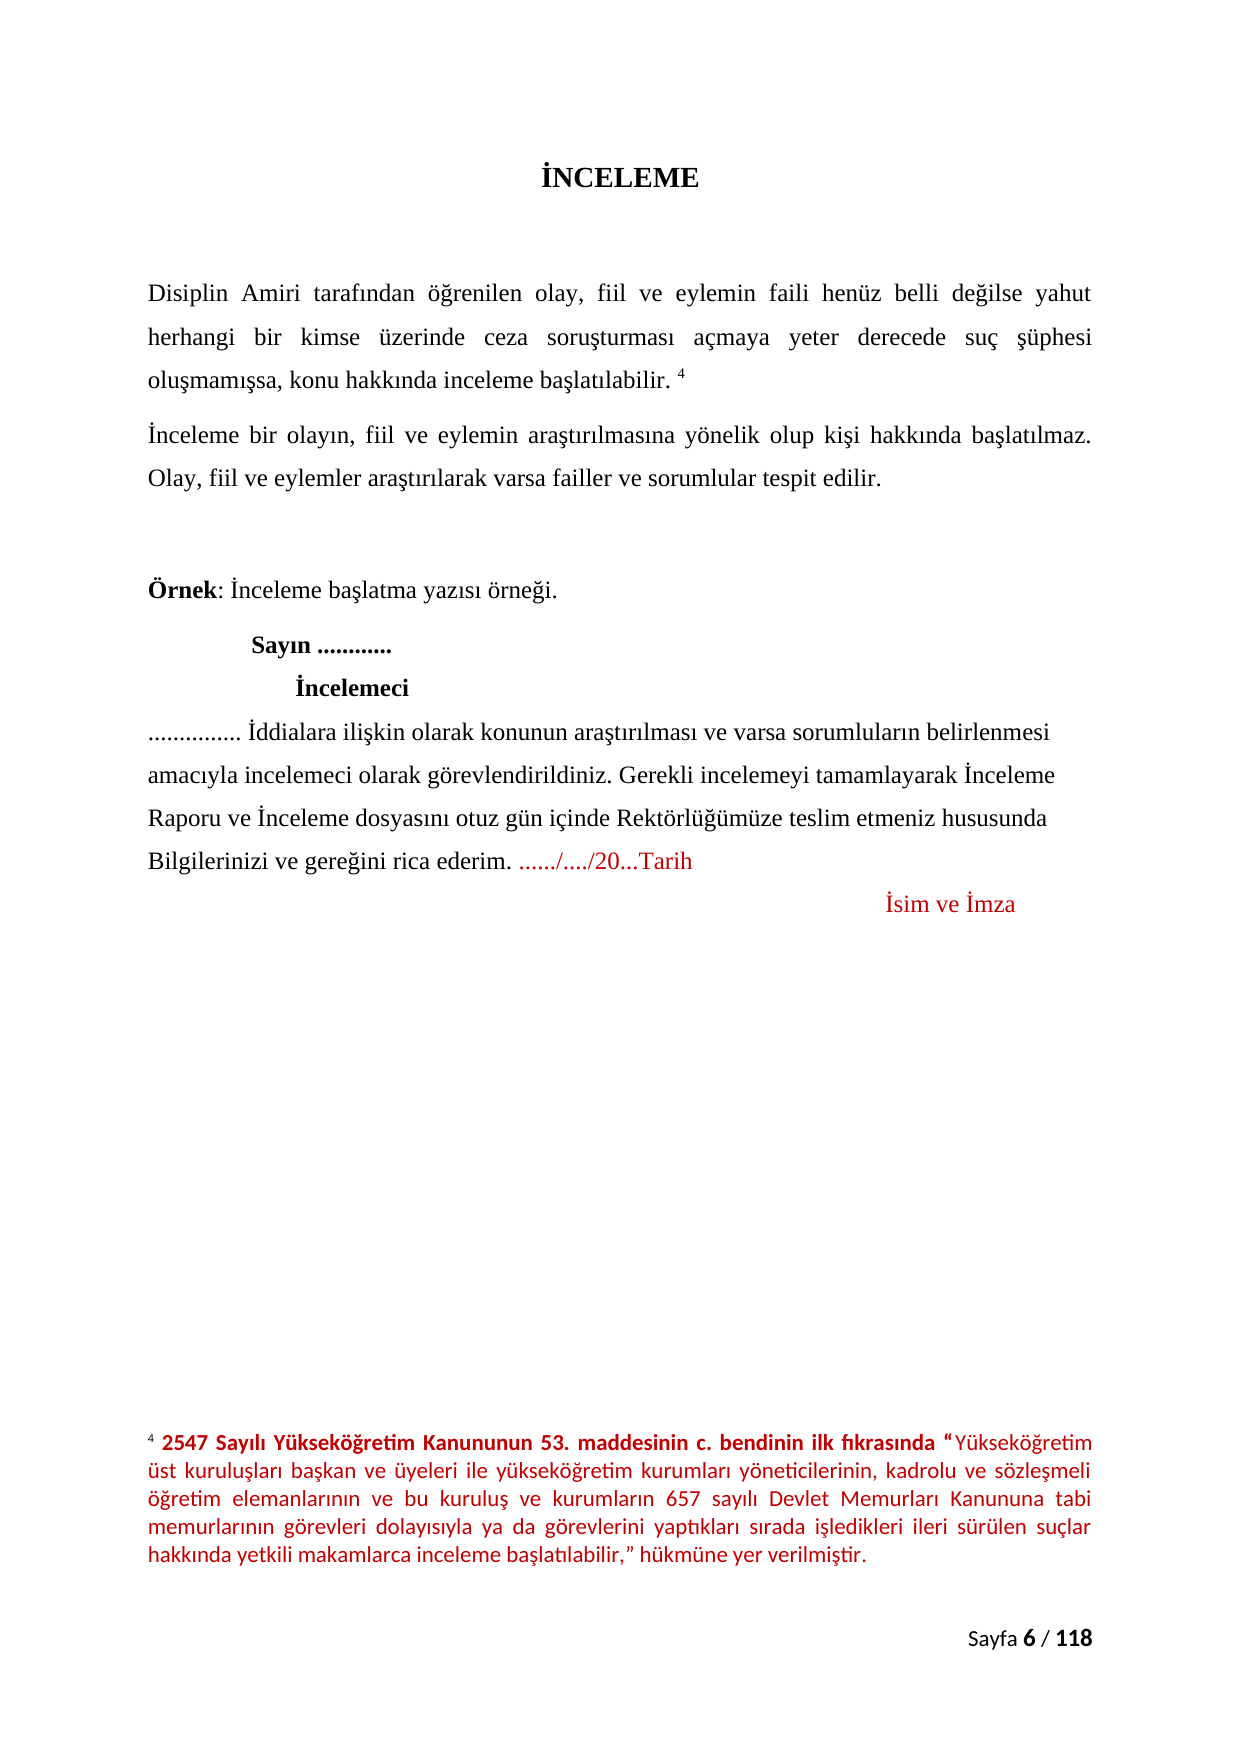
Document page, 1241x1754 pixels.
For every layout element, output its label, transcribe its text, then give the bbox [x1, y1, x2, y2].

subtitle İNCELEME [148, 160, 1093, 194]
text Sayın ............ [251, 630, 1093, 659]
text İsim ve İmza [148, 889, 1093, 918]
text İnceleme bir olayın, fiil ve eylemin araştırılmasına yönelik olup kişi hakkında başlatılmaz. Olay, fiil ve eylemler araştırılarak varsa failler ve sorumlular tespit edilir. [148, 420, 1093, 492]
text Disiplin Amiri tarafından öğrenilen olay, fiil ve eylemin faili henüz belli değilse yahut herhangi bir kimse üzerinde ceza soruşturması açmaya yeter derecede suç şüphesi oluşmamışsa, konu hakkında inceleme başlatılabilir. [148, 278, 1093, 393]
text İncelemeci [251, 673, 1093, 702]
text ............... İddialara ilişkin olarak konunun araştırılması ve varsa sorumluların belirlenmesi amacıyla incelemeci olarak görevlendirildiniz. Gerekli incelemeyi tamamlayarak İnceleme Raporu ve İnceleme dosyasını otuz gün içinde Rektörlüğümüze teslim etmeniz hususunda [148, 717, 1093, 832]
text Bilgilerinizi ve gereğini rica ederim. ....../..../20...Tarih [148, 846, 1093, 875]
text Örnek: İnceleme başlatma yazısı örneği. [148, 575, 1093, 603]
